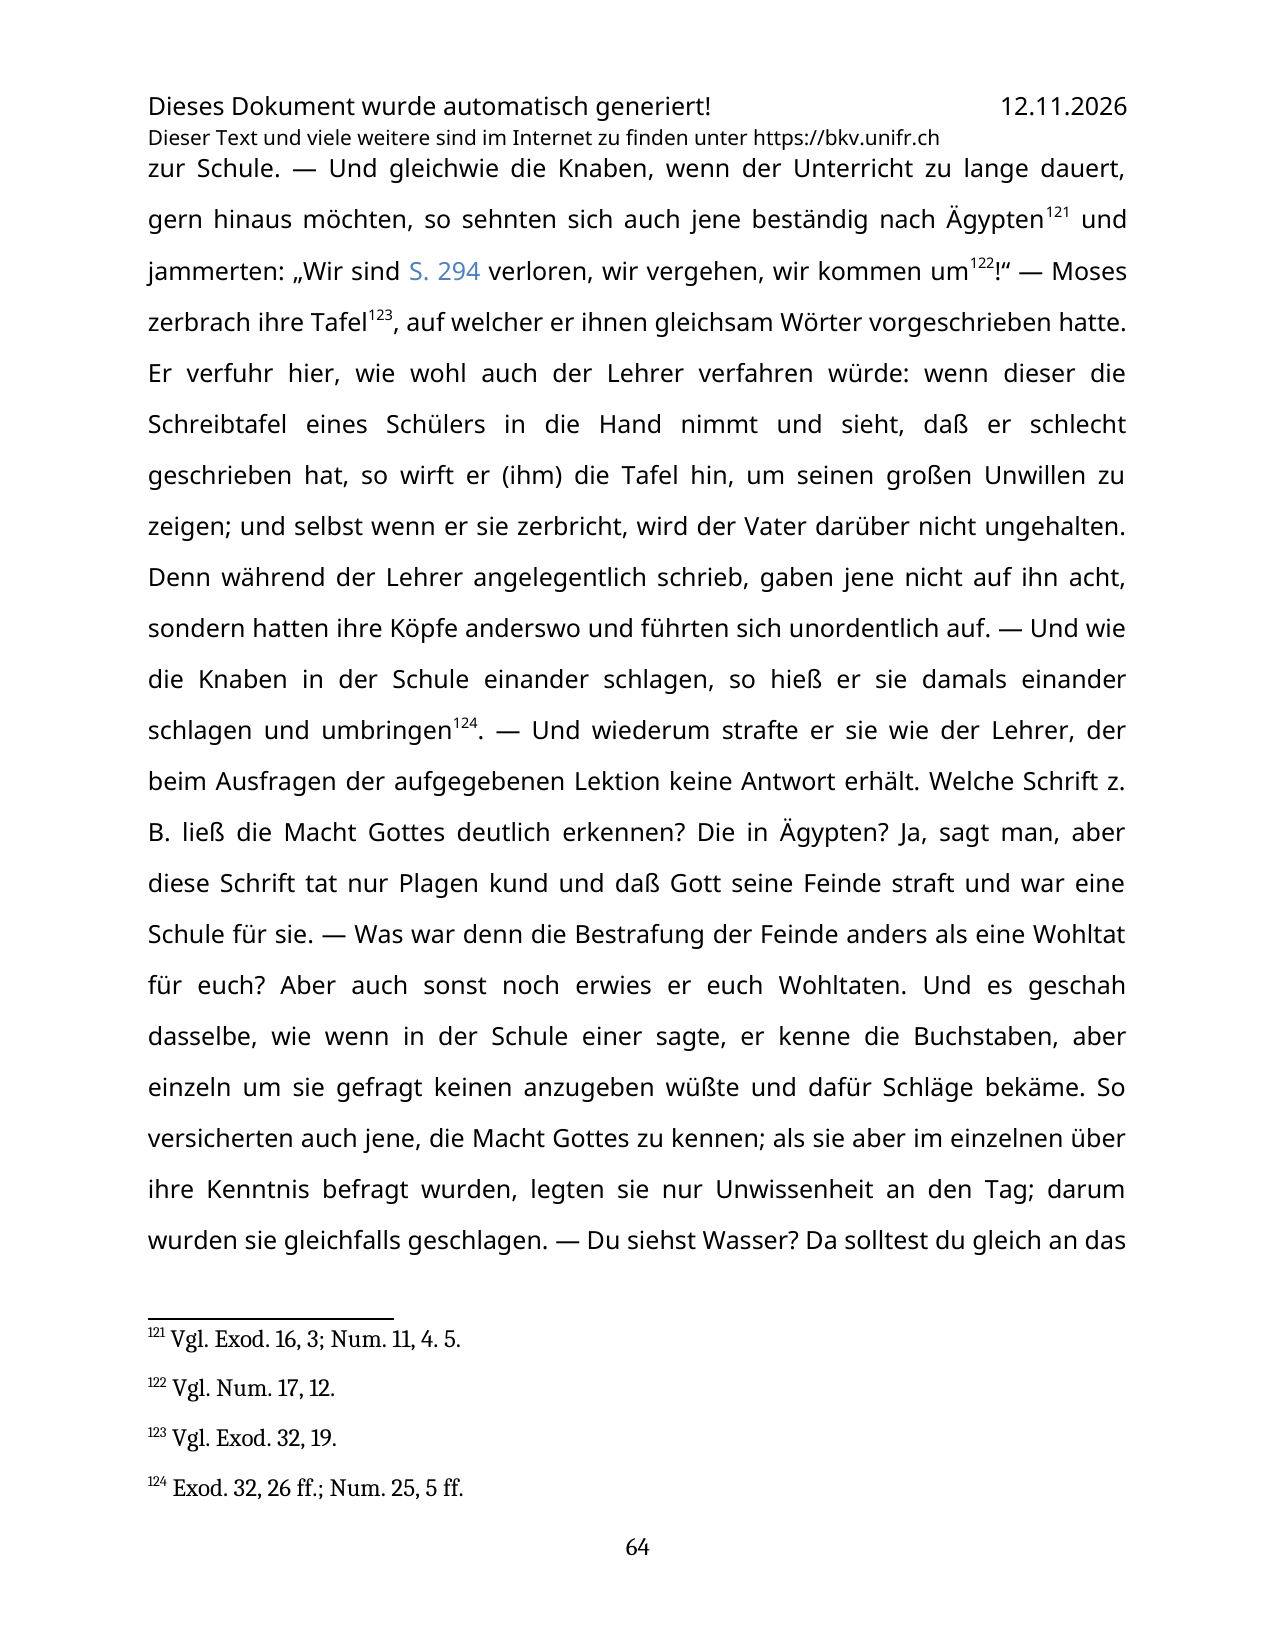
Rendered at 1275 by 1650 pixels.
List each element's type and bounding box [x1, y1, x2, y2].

text [148, 151, 1127, 1257]
